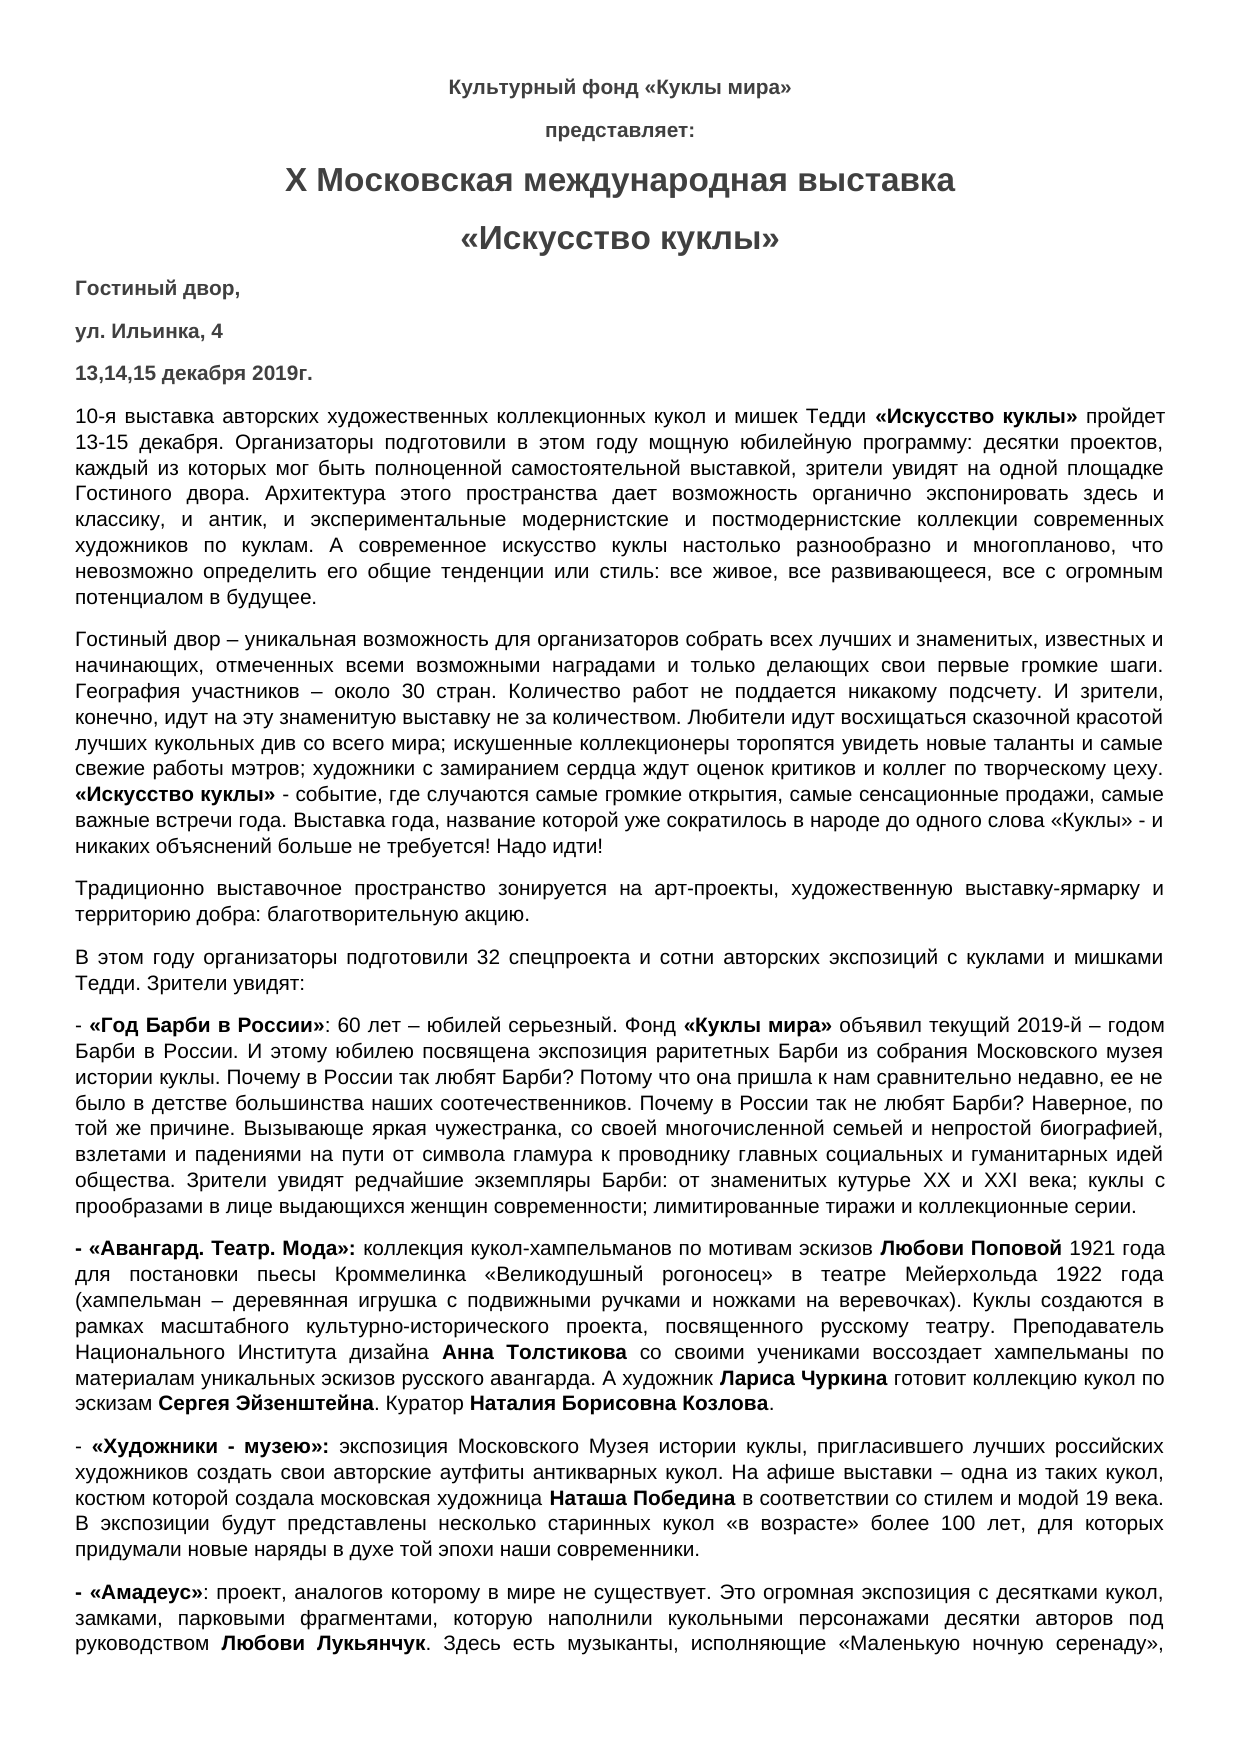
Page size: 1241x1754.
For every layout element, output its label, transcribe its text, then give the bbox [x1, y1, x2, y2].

text Гостиный двор – уникальная возможность для организаторов собрать всех лучших и знаменитых, известных и начинающих, отмеченных всеми возможными наградами и только делающих свои первые громкие шаги. География участников – около 30 стран. Количество работ не поддается никакому подсчету. И зрители, конечно, идут на эту знаменитую выставку не за количеством. Любители идут восхищаться сказочной красотой лучших кукольных див со всего мира; искушенные коллекционеры торопятся увидеть новые таланты и самые свежие работы мэтров; художники с замиранием сердца ждут оценок критиков и коллег по творческому цеху. «Искусство куклы» - событие, где случаются самые громкие открытия, самые сенсационные продажи, самые важные встречи года. Выставка года, название которой уже сократилось в народе до одного слова «Куклы» - и никаких объяснений больше не требуется! Надо идти! [75, 627, 1165, 858]
text «Искусство куклы» [75, 218, 1165, 257]
text 13,14,15 декабря 2019г. [75, 361, 1165, 385]
text X Московская международная выставка [75, 160, 1165, 198]
text Традиционно выставочное пространство зонируется на арт-проекты, художественную выставку-ярмарку и территорию добра: благотворительную акцию. [75, 876, 1165, 926]
text представляет: [75, 117, 1165, 141]
text В этом году организаторы подготовили 32 спецпроекта и сотни авторских экспозиций с куклами и мишками Тедди. Зрители увидят: [75, 944, 1165, 994]
text - «Год Барби в России»: 60 лет – юбилей серьезный. Фонд «Куклы мира» объявил текущий 2019-й – годом Барби в России. И этому юбилею посвящена экспозиция раритетных Барби из собрания Московского музея истории куклы. Почему в России так любят Барби? Потому что она пришла к нам сравнительно недавно, ее не было в детстве большинства наших соотечественников. Почему в России так не любят Барби? Наверное, по той же причине. Вызывающе яркая чужестранка, со своей многочисленной семьей и непростой биографией, взлетами и падениями на пути от символа гламура к проводнику главных социальных и гуманитарных идей общества. Зрители увидят редчайшие экземпляры Барби: от знаменитых кутурье XX и XXI века; куклы с прообразами в лице выдающихся женщин современности; лимитированные тиражи и коллекционные серии. [75, 1013, 1165, 1218]
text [75, 1579, 1165, 1655]
text - «Авангард. Театр. Мода»: коллекция кукол-хампельманов по мотивам эскизов Любови Поповой 1921 года для постановки пьесы Кроммелинка «Великодушный рогоносец» в театре Мейерхольда 1922 года (хампельман – деревянная игрушка с подвижными ручками и ножками на веревочках). Куклы создаются в рамках масштабного культурно-исторического проекта, посвященного русскому театру. Преподаватель Национального Института дизайна Анна Толстикова со своими учениками воссоздает хампельманы по материалам уникальных эскизов русского авангарда. А художник Лариса Чуркина готовит коллекцию кукол по эскизам Сергея Эйзенштейна. Куратор Наталия Борисовна Козлова. [75, 1236, 1165, 1415]
text - «Художники - музею»: экспозиция Московского Музея истории куклы, пригласившего лучших российских художников создать свои авторские аутфиты антикварных кукол. На афише выставки – одна из таких кукол, костюм которой создала московская художница Наташа Победина в соответствии со стилем и модой 19 века. В экспозиции будут представлены несколько старинных кукол «в возрасте» более 100 лет, для которых придумали новые наряды в духе той эпохи наши современники. [75, 1434, 1165, 1561]
text 10-я выставка авторских художественных коллекционных кукол и мишек Тедди «Искусство куклы» пройдет 13-15 декабря. Организаторы подготовили в этом году мощную юбилейную программу: десятки проектов, каждый из которых мог быть полноценной самостоятельной выставкой, зрители увидят на одной площадке Гостиного двора. Архитектура этого пространства дает возможность органично экспонировать здесь и классику, и антик, и экспериментальные модернистские и постмодернистские коллекции современных художников по куклам. А современное искусство куклы настолько разнообразно и многопланово, что невозможно определить его общие тенденции или стиль: все живое, все развивающееся, все с огромным потенциалом в будущее. [75, 404, 1165, 608]
text Гостиный двор, [75, 276, 1165, 300]
text ул. Ильинка, 4 [75, 319, 1165, 343]
text Культурный фонд «Куклы мира» [75, 75, 1165, 99]
